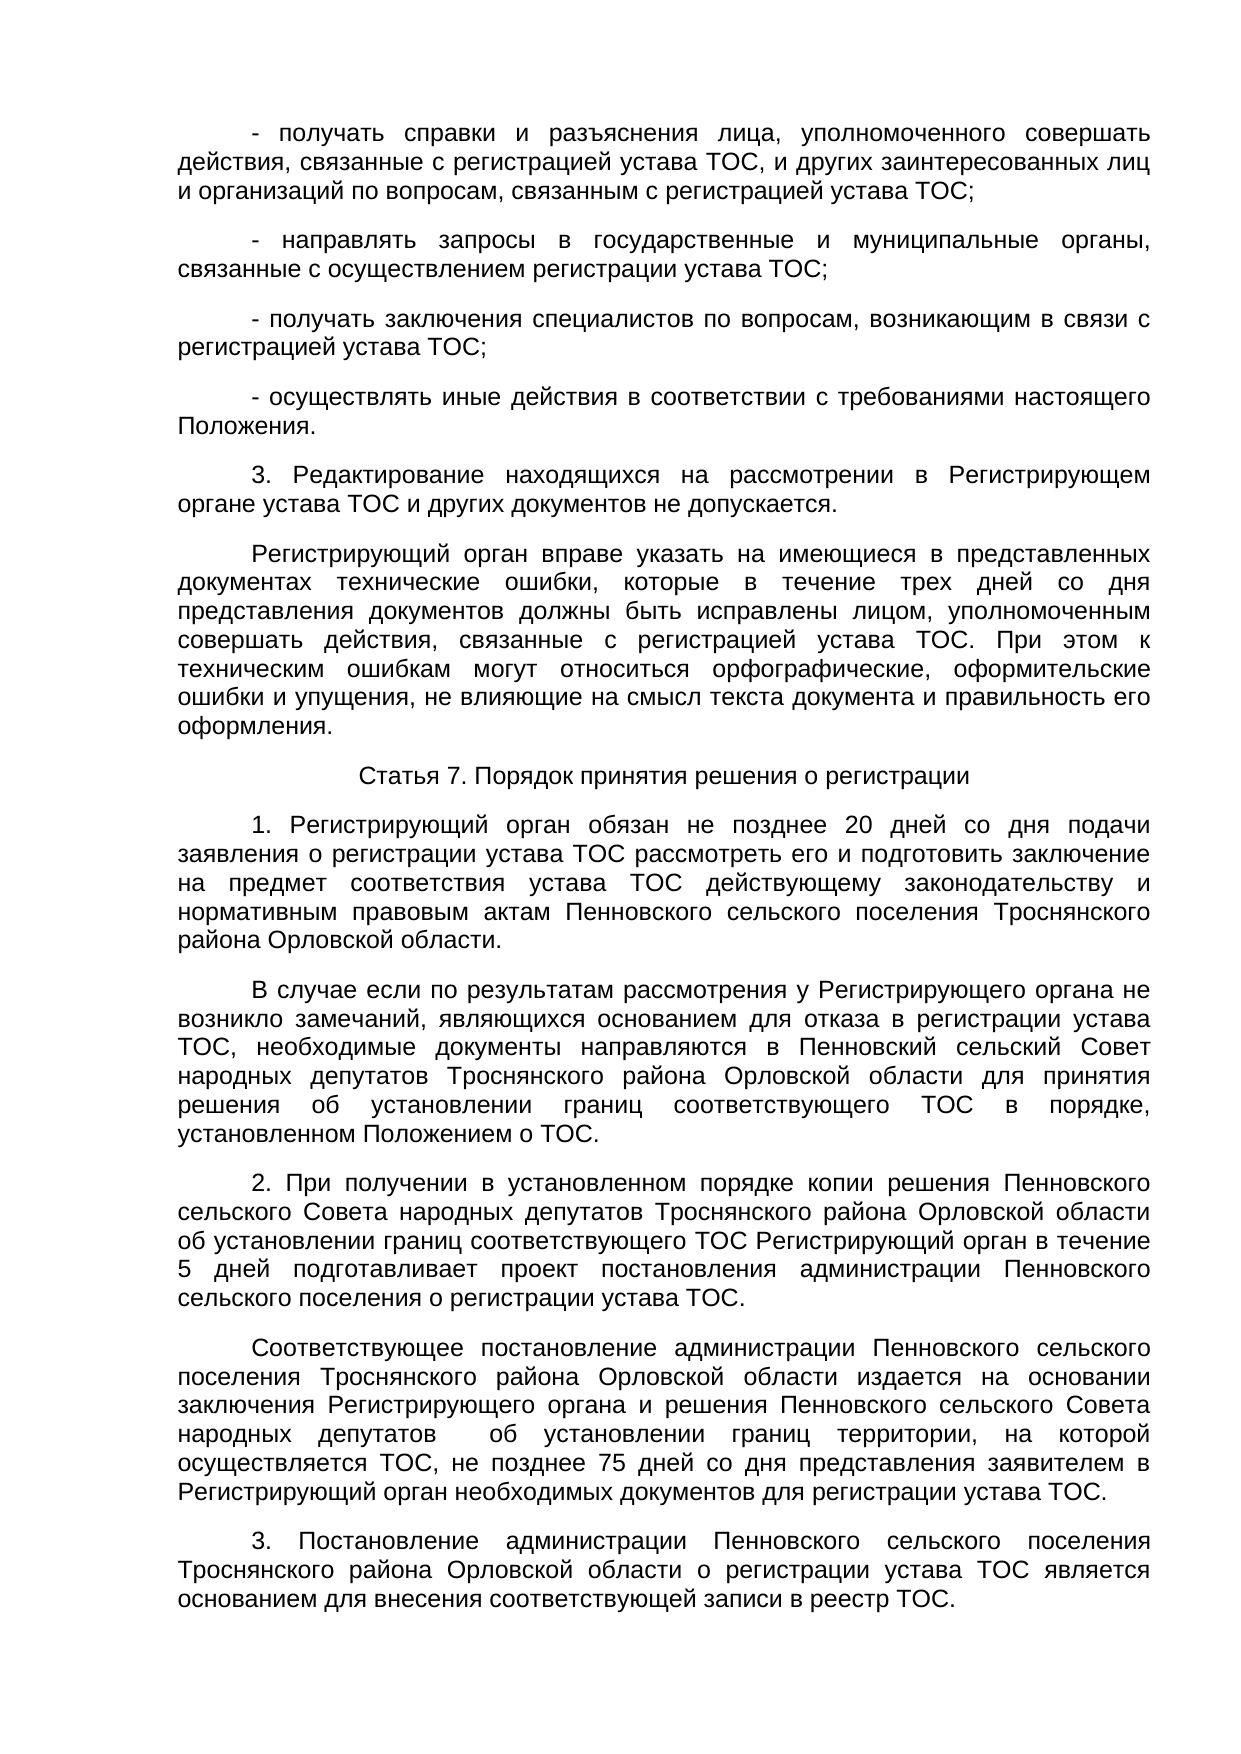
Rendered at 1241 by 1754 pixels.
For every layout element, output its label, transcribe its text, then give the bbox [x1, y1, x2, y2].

text Регистрирующий орган вправе указать на имеющиеся в представленных документах технические ошибки, которые в течение трех дней со дня представления документов должны быть исправлены лицом, уполномоченным совершать действия, связанные с регистрацией устава ТОС. При этом к техническим ошибкам могут относиться орфографические, оформительские ошибки и упущения, не влияющие на смысл текста документа и правильность его оформления. [177, 538, 1152, 740]
text 1. Регистрирующий орган обязан не позднее 20 дней со дня подачи заявления о регистрации устава ТОС рассмотреть его и подготовить заключение на предмет соответствия устава ТОС действующему законодательству и нормативным правовым актам Пенновского сельского поселения Троснянского района Орловской области. [177, 810, 1152, 954]
text В случае если по результатам рассмотрения у Регистрирующего органа не возникло замечаний, являющихся основанием для отказа в регистрации устава ТОС, необходимые документы направляются в Пенновский сельский Совет народных депутатов Троснянского района Орловской области для принятия решения об установлении границ соответствующего ТОС в порядке, установленном Положением о ТОС. [177, 975, 1152, 1147]
text Соответствующее постановление администрации Пенновского сельского поселения Троснянского района Орловской области издается на основании заключения Регистрирующего органа и решения Пенновского сельского Совета народных депутатов об установлении границ территории, на которой осуществляется ТОС, не позднее 75 дней со дня представления заявителем в Регистрирующий орган необходимых документов для регистрации устава ТОС. [177, 1333, 1152, 1505]
text - получать заключения специалистов по вопросам, возникающим в связи с регистрацией устава ТОС; [177, 303, 1152, 361]
text Статья 7. Порядок принятия решения о регистрации [177, 761, 1152, 789]
text - получать справки и разъяснения лица, уполномоченного совершать действия, связанные с регистрацией устава ТОС, и других заинтересованных лиц и организаций по вопросам, связанным с регистрацией устава ТОС; [177, 118, 1152, 204]
text 3. Редактирование находящихся на рассмотрении в Регистрирующем органе устава ТОС и других документов не допускается. [177, 460, 1152, 518]
text 3. Постановление администрации Пенновского сельского поселения Троснянского района Орловской области о регистрации устава ТОС является основанием для внесения соответствующей записи в реестр ТОС. [177, 1526, 1152, 1612]
text - осуществлять иные действия в соответствии с требованиями настоящего Положения. [177, 382, 1152, 439]
text - направлять запросы в государственные и муниципальные органы, связанные с осуществлением регистрации устава ТОС; [177, 225, 1152, 283]
text 2. При получении в установленном порядке копии решения Пенновского сельского Совета народных депутатов Троснянского района Орловской области об установлении границ соответствующего ТОС Регистрирующий орган в течение 5 дней подготавливает проект постановления администрации Пенновского сельского поселения о регистрации устава ТОС. [177, 1168, 1152, 1312]
